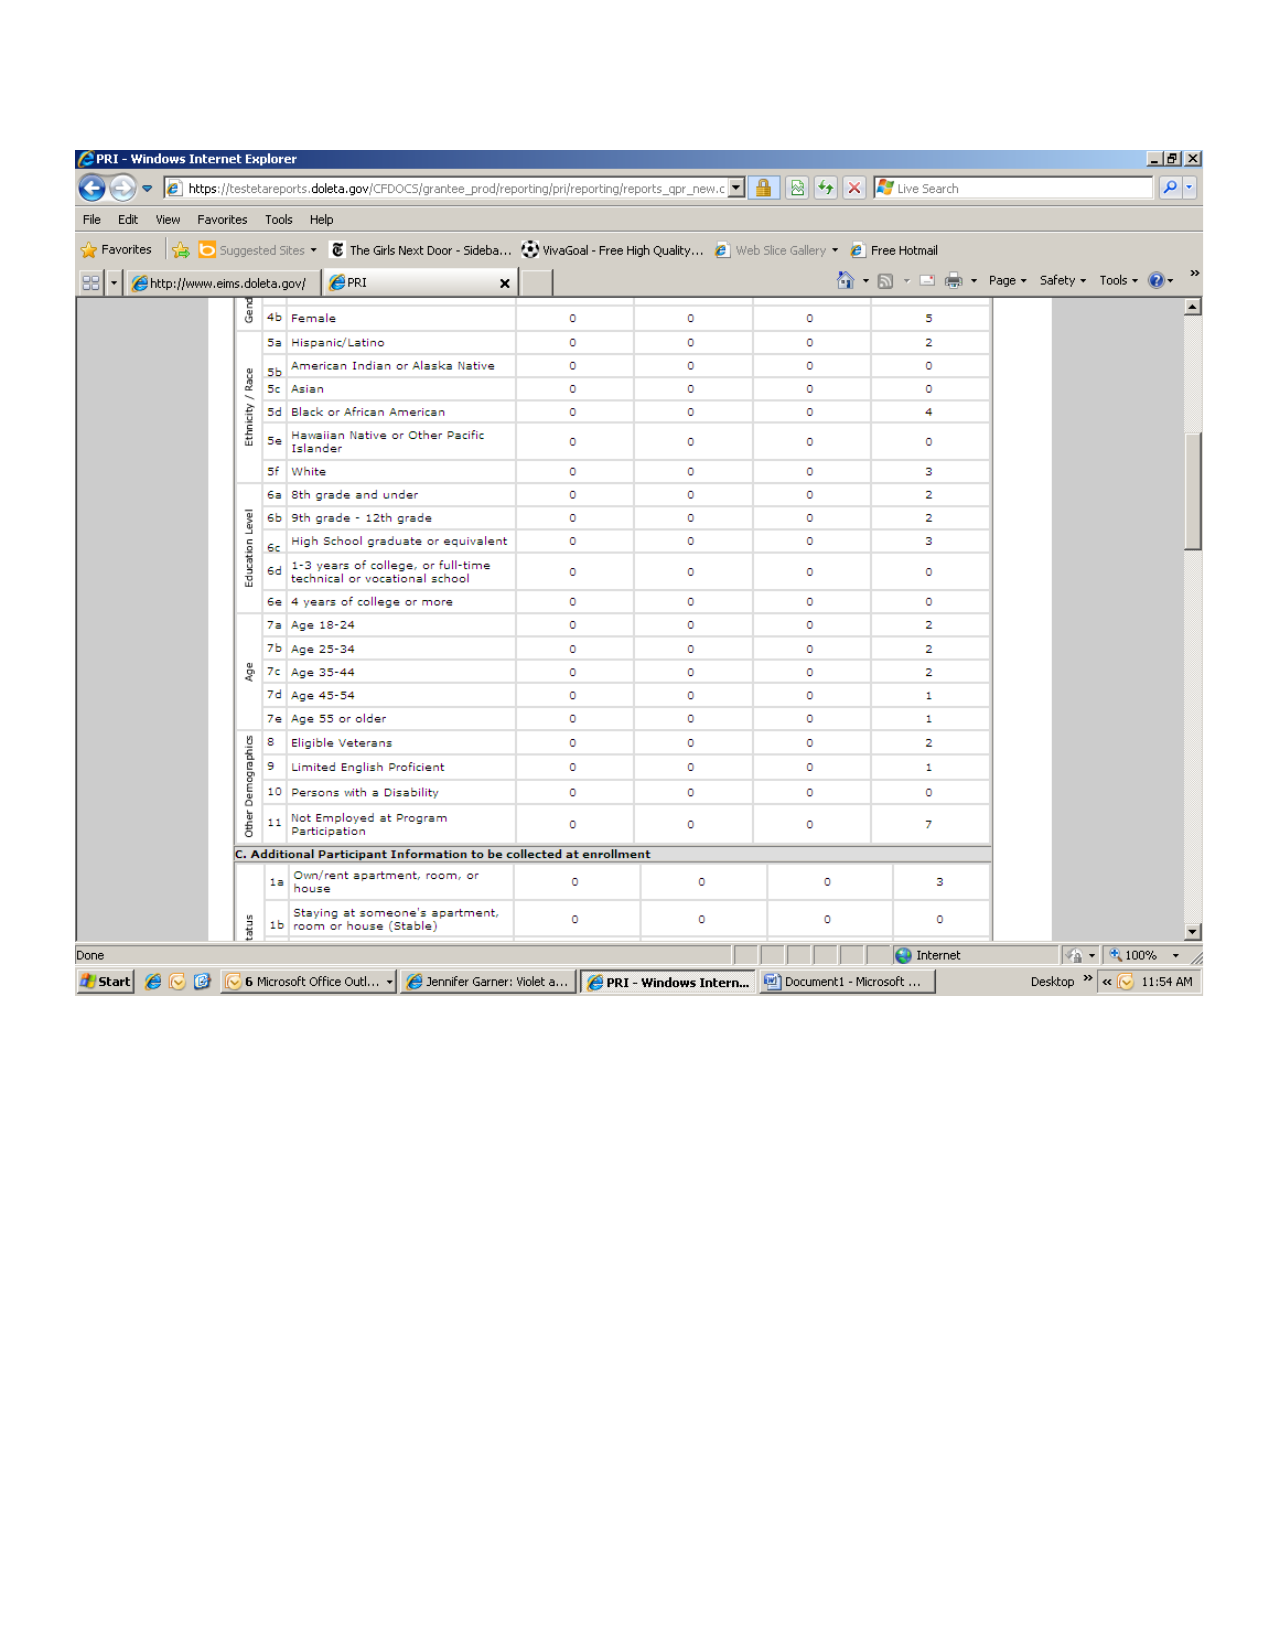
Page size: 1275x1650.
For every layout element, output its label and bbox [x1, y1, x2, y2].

picture [75, 150, 1204, 996]
